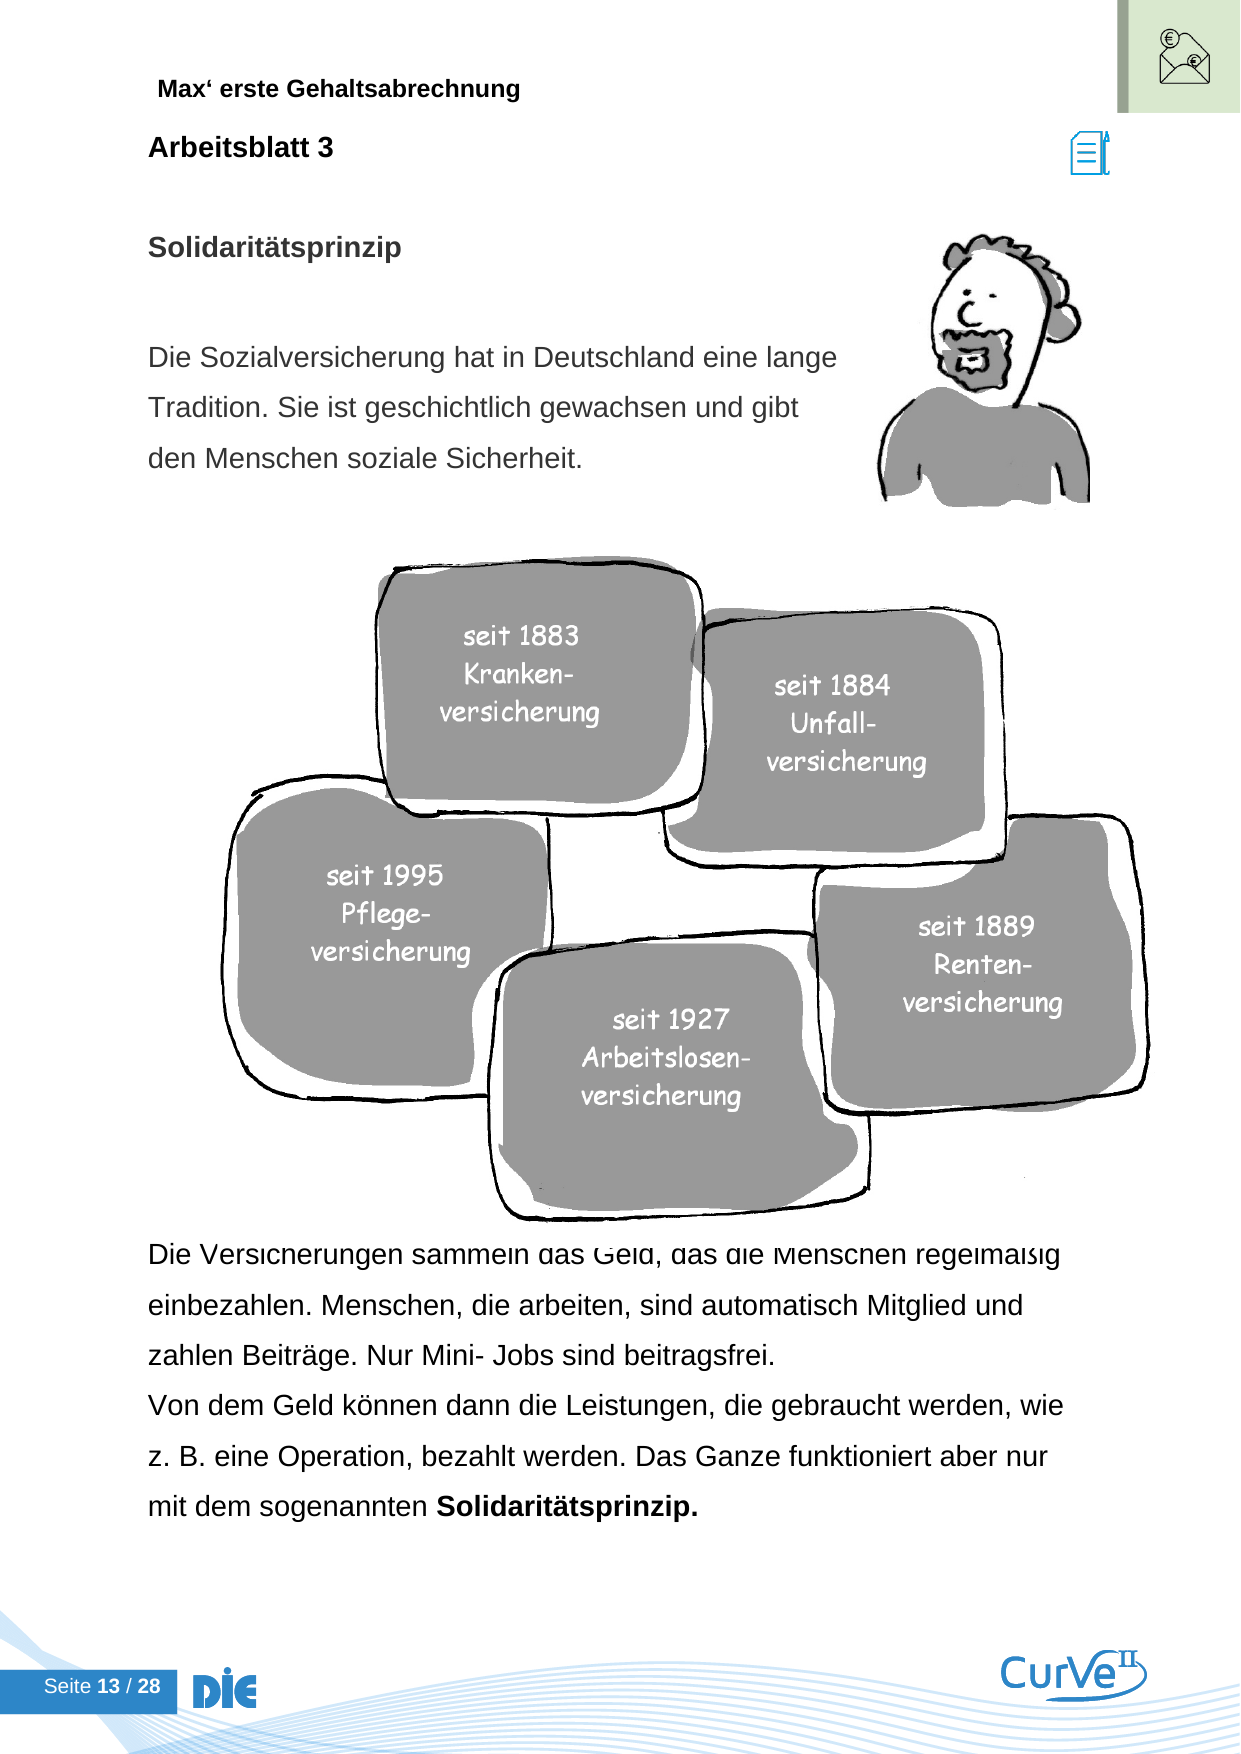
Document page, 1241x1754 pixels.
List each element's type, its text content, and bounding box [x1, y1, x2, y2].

text Arbeitsblatt 3 [148, 130, 1092, 163]
picture [217, 547, 1161, 1248]
text Solidaritätsprinzip [148, 231, 874, 264]
picture [1106, 143, 1110, 172]
text Die Sozialversicherung hat in Deutschland eine lange Tradition. Sie ist geschichtlich gewachsen und gibt den Menschen soziale Sicherheit. [148, 340, 874, 474]
text Von dem Geld können dann die Leistungen, die gebraucht werden, wie z. B. eine Operation, bezahlt werden. Das Ganze funktioniert aber nur mit dem sogenannten Solidaritätsprinzip. [148, 1388, 1092, 1522]
text Die Versicherungen sammeln das Geld, das die Menschen regelmäßig einbezahlen. Menschen, die arbeiten, sind automatisch Mitglied und zahlen Beiträge. Nur Mini- Jobs sind beitragsfrei. [148, 1237, 1092, 1372]
picture [0, 1606, 1240, 1754]
picture [1070, 131, 1077, 138]
picture [295, 0, 1241, 113]
picture [874, 231, 1090, 510]
picture [1073, 133, 1100, 172]
